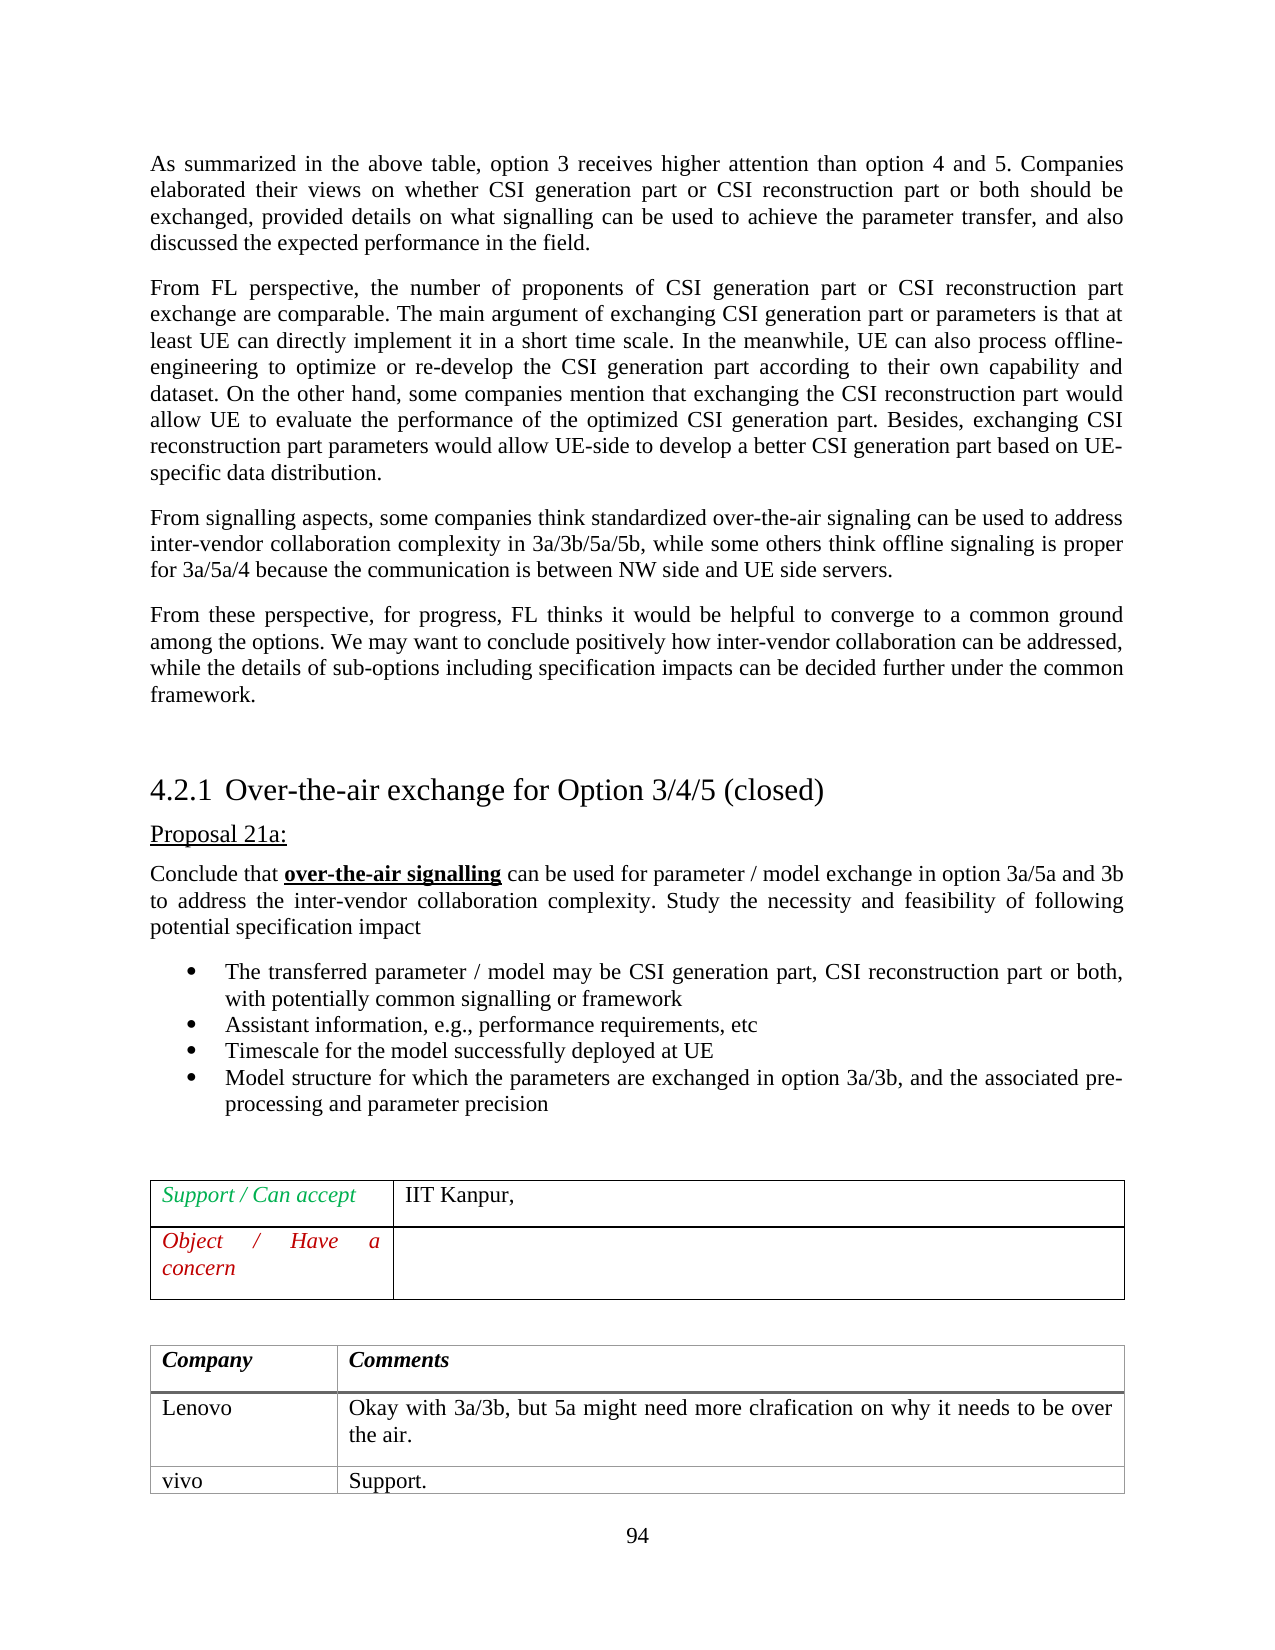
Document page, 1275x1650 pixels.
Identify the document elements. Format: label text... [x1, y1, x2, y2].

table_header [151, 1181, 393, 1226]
list Timescale for the model successfully deployed at UE [187, 1037, 1125, 1064]
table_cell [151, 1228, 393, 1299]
list Assistant information, e.g., performance requirements, etc [187, 1011, 1125, 1037]
list Model structure for which the parameters are exchanged in option 3a/3b, and the associated pre-processing and parameter precision [187, 1064, 1125, 1116]
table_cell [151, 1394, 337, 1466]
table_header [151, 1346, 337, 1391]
text Conclude that over-the-air signalling can be used for parameter / model exchange in option 3a/5a and 3b to address the inter-vendor collaboration complexity. Study the necessity and feasibility of following potential specification impact [150, 861, 1125, 939]
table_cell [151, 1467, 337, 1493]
text From FL perspective, the number of proponents of CSI generation part or CSI reconstruction part exchange are comparable. The main argument of exchanging CSI generation part or parameters is that at least UE can directly implement it in a short time scale. In the meanwhile, UE can also process offline-engineering to optimize or re-develop the CSI generation part according to their own capability and dataset. On the other hand, some companies mention that exchanging the CSI reconstruction part would allow UE to evaluate the performance of the optimized CSI generation part. Besides, exchanging CSI reconstruction part parameters would allow UE-side to develop a better CSI generation part based on UE-specific data distribution. [150, 274, 1125, 485]
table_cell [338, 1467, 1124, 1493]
text As summarized in the above table, option 3 receives higher attention than option 4 and 5. Companies elaborated their views on whether CSI generation part or CSI reconstruction part or both should be exchanged, provided details on what signalling can be used to achieve the parameter transfer, and also discussed the expected performance in the field. [150, 150, 1125, 255]
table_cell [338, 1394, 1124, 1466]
text Proposal 21a: [150, 819, 1125, 848]
text From signalling aspects, some companies think standardized over-the-air signaling can be used to address inter-vendor collaboration complexity in 3a/3b/5a/5b, while some others think offline signaling is proper for 3a/5a/4 because the communication is between NW side and UE side servers. [150, 504, 1125, 583]
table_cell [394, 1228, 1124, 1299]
text From these perspective, for progress, FL thinks it would be helpful to converge to a common ground among the options. We may want to conclude positively how inter-vendor collaboration can be addressed, while the details of sub-options including specification impacts can be decided further under the common framework. [150, 602, 1125, 707]
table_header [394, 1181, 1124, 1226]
subtitle Over-the-air exchange for Option 3/4/5 (closed) [150, 771, 1125, 807]
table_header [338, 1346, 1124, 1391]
list The transferred parameter / model may be CSI generation part, CSI reconstruction part or both, with potentially common signalling or framework [187, 958, 1125, 1011]
